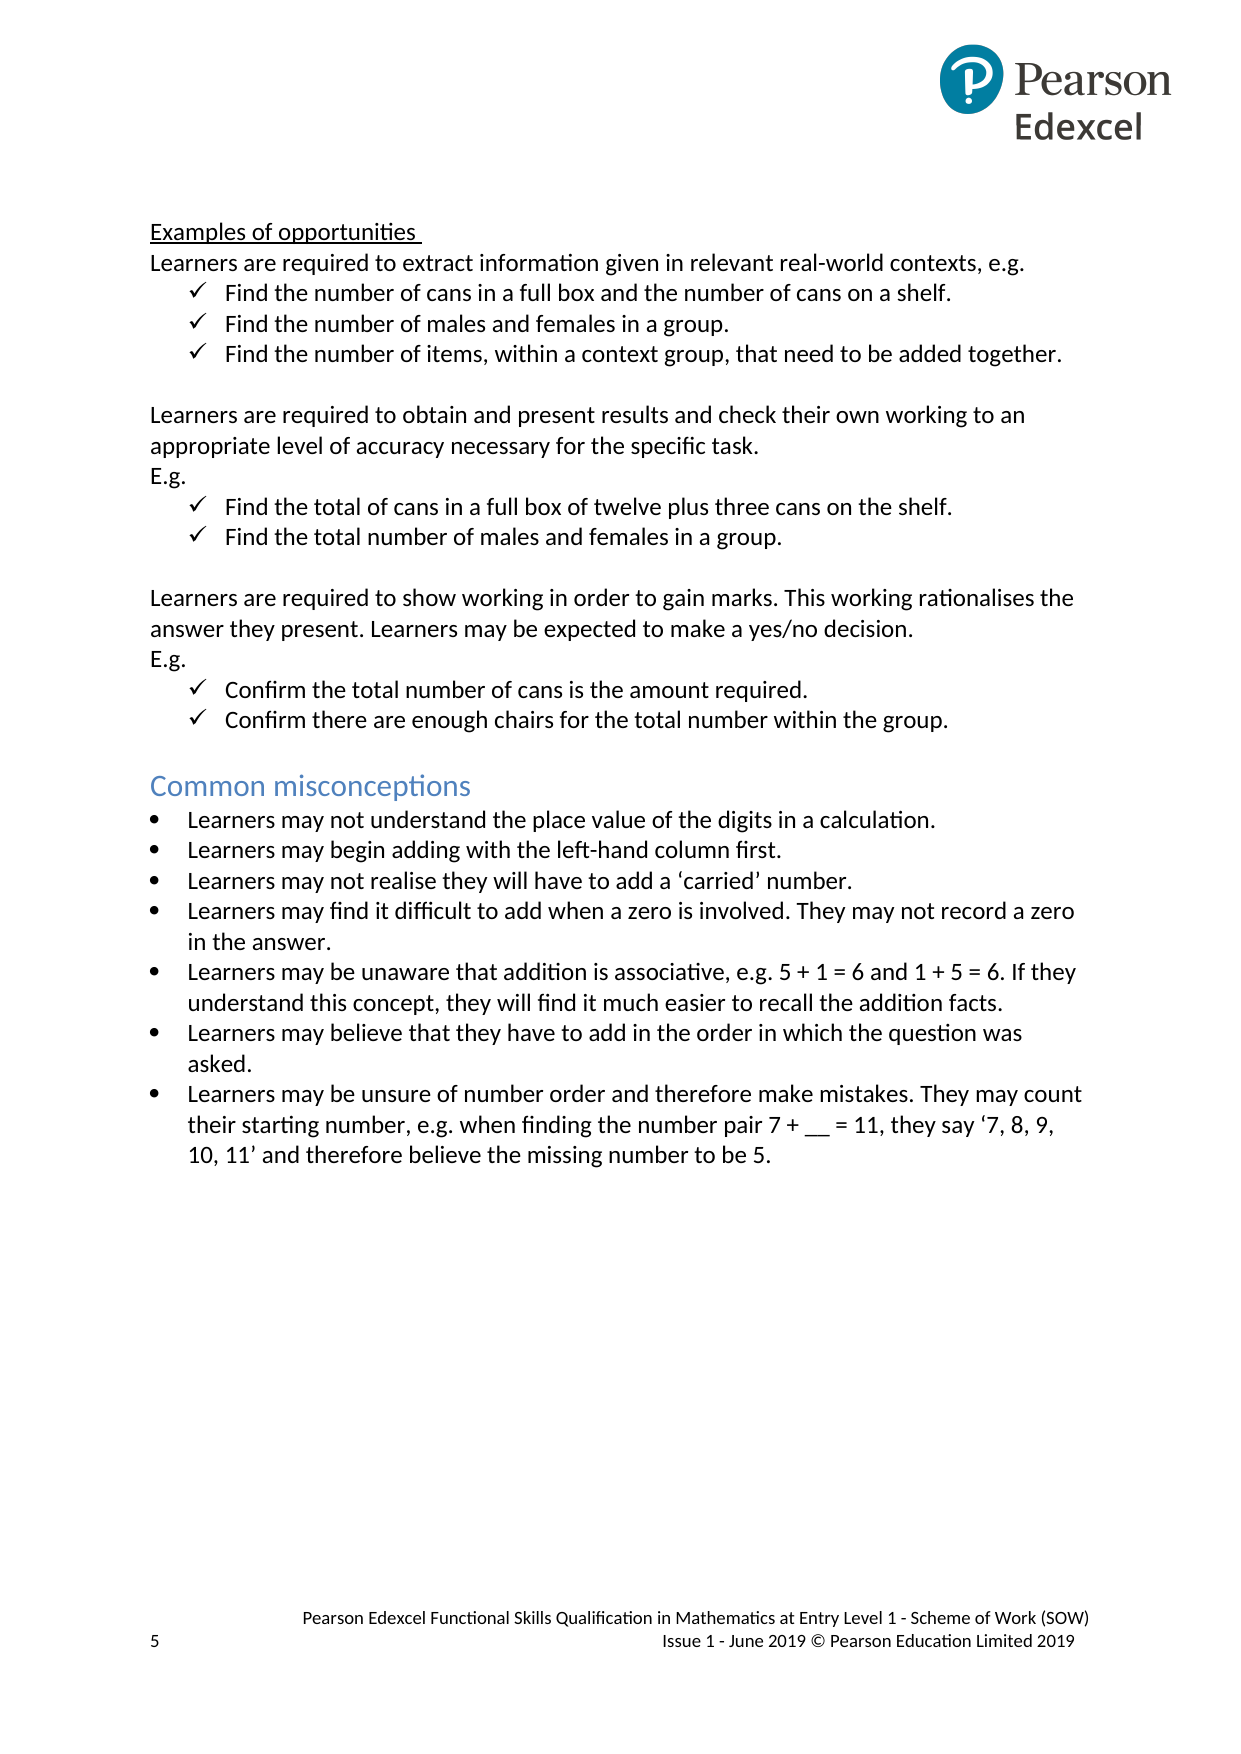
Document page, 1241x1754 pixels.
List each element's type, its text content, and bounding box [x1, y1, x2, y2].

text E.g. [150, 461, 1090, 491]
list Find the number of items, within a context group, that need to be added together. [187, 338, 1090, 369]
list Learners may find it difficult to add when a zero is involved. They may not record a zero in the answer. [150, 895, 1090, 956]
list Find the number of males and females in a group. [187, 308, 1090, 338]
list Confirm there are enough chairs for the total number within the group. [187, 705, 1090, 735]
text Learners are required to obtain and present results and check their own working to an appropriate level of accuracy necessary for the specific task. [150, 399, 1090, 461]
list Learners may not realise they will have to add a ‘carried’ number. [150, 865, 1090, 895]
text Learners are required to extract information given in relevant real-world contexts, e.g. [150, 247, 1090, 277]
list Confirm the total number of cans is the amount required. [187, 674, 1090, 705]
list Learners may begin adding with the left-hand column first. [150, 834, 1090, 865]
text Learners are required to show working in order to gain marks. This working rationalises the answer they present. Learners may be expected to make a yes/no decision. [150, 583, 1090, 644]
list Find the total of cans in a full box of twelve plus three cans on the shelf. [187, 491, 1090, 522]
text Common misconceptions [150, 766, 1090, 804]
list Learners may be unaware that addition is associative, e.g. 5 + 1 = 6 and 1 + 5 = 6. If they understand this concept, they will find it much easier to recall the addition facts. [150, 956, 1090, 1017]
list Find the number of cans in a full box and the number of cans on a shelf. [187, 277, 1090, 308]
list Learners may not understand the place value of the digits in a calculation. [150, 804, 1090, 834]
list Learners may believe that they have to add in the order in which the question was asked. [150, 1017, 1090, 1078]
list Find the total number of males and females in a group. [187, 522, 1090, 552]
list Learners may be unsure of number order and therefore make mistakes. They may count their starting number, e.g. when finding the number pair 7 + __ = 11, they say ‘7, 8, 9, 10, 11’ and therefore believe the missing number to be 5. [150, 1078, 1090, 1170]
text Examples of opportunities [150, 216, 1090, 247]
picture [929, 34, 1182, 150]
text E.g. [150, 644, 1090, 674]
